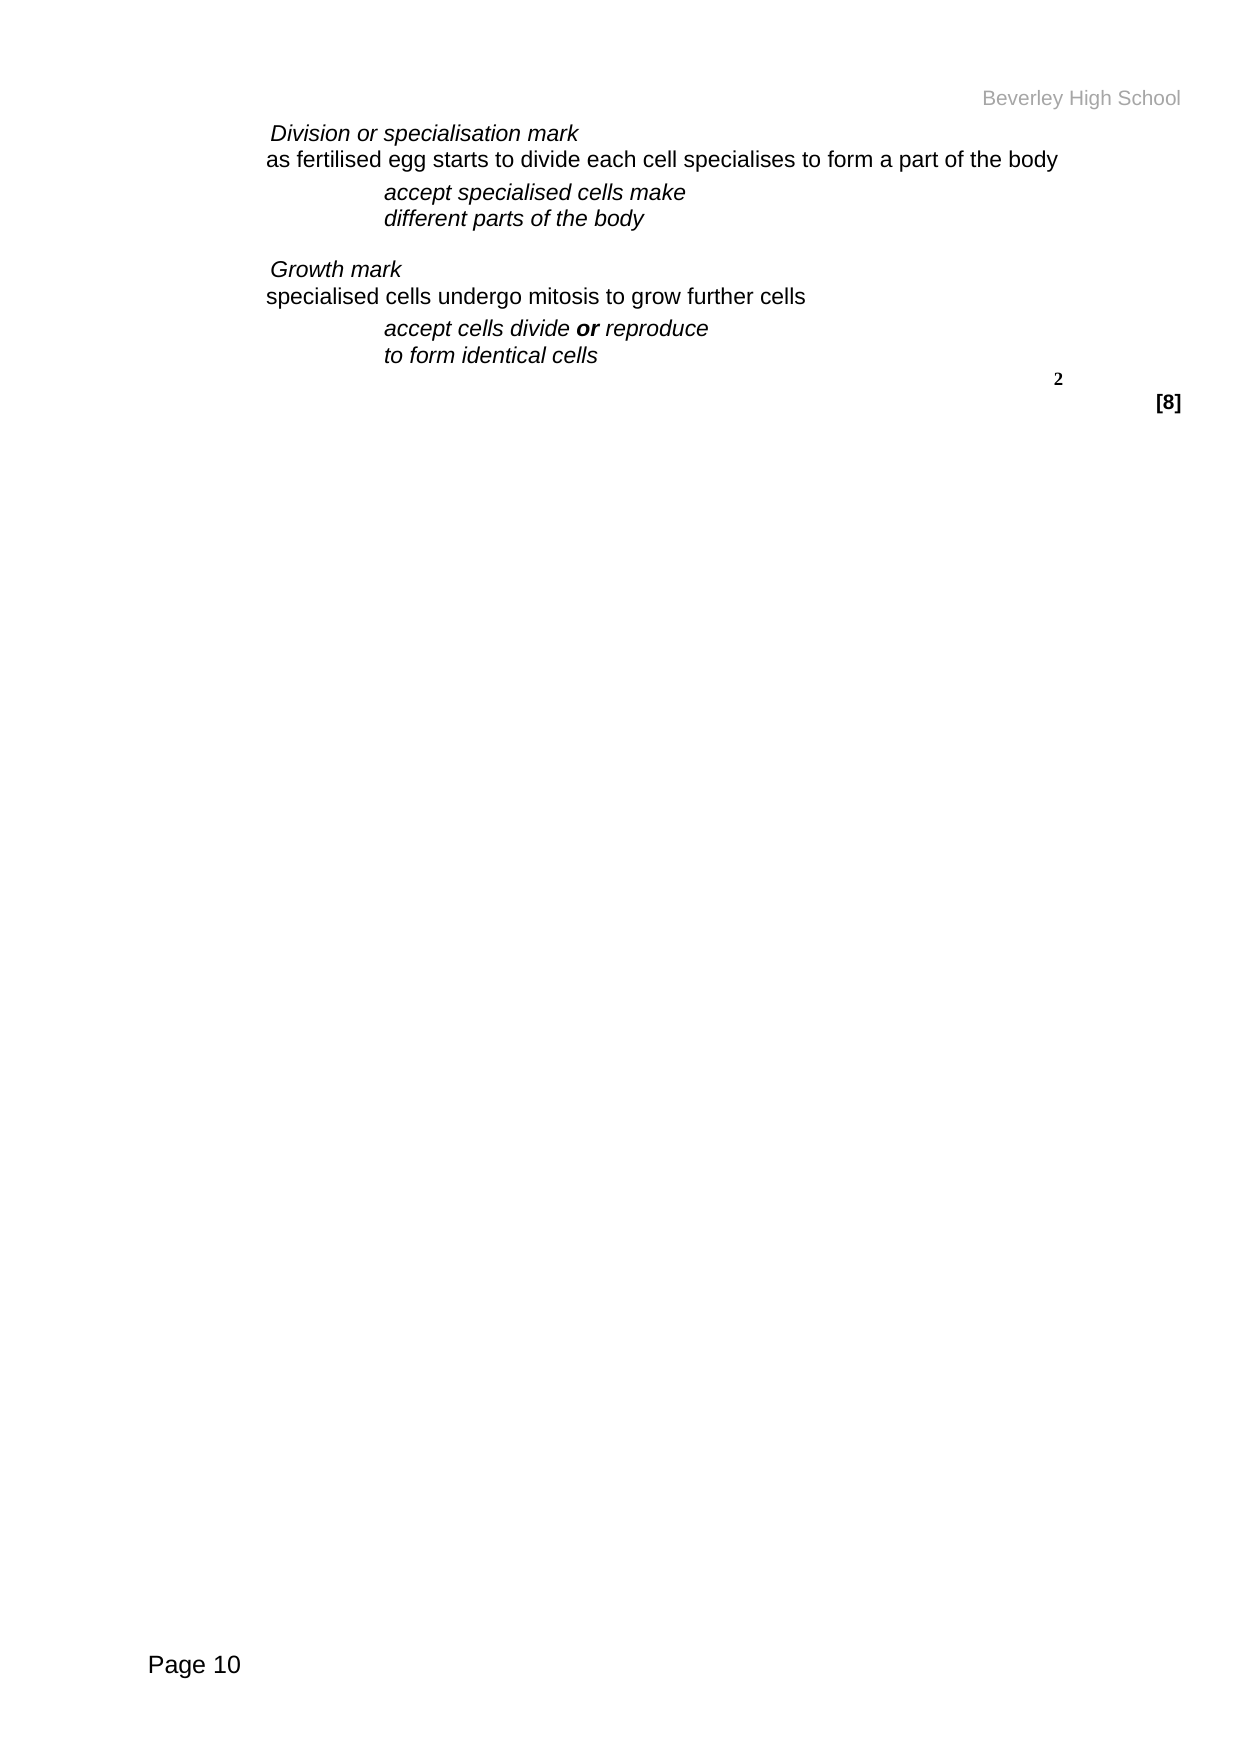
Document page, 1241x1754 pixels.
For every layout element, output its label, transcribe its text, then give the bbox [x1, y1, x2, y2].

text [8] [148, 390, 1181, 414]
text accept specialised cells make different parts of the body [384, 179, 1004, 231]
text Division or specialisation mark as fertilised egg starts to divide each cell specialises to form a part of the body [207, 120, 1122, 172]
text 2 [148, 368, 1063, 390]
text accept cells divide or reproduce to form identical cells [384, 315, 1004, 368]
text Growth mark specialised cells undergo mitosis to grow further cells [207, 256, 1122, 309]
